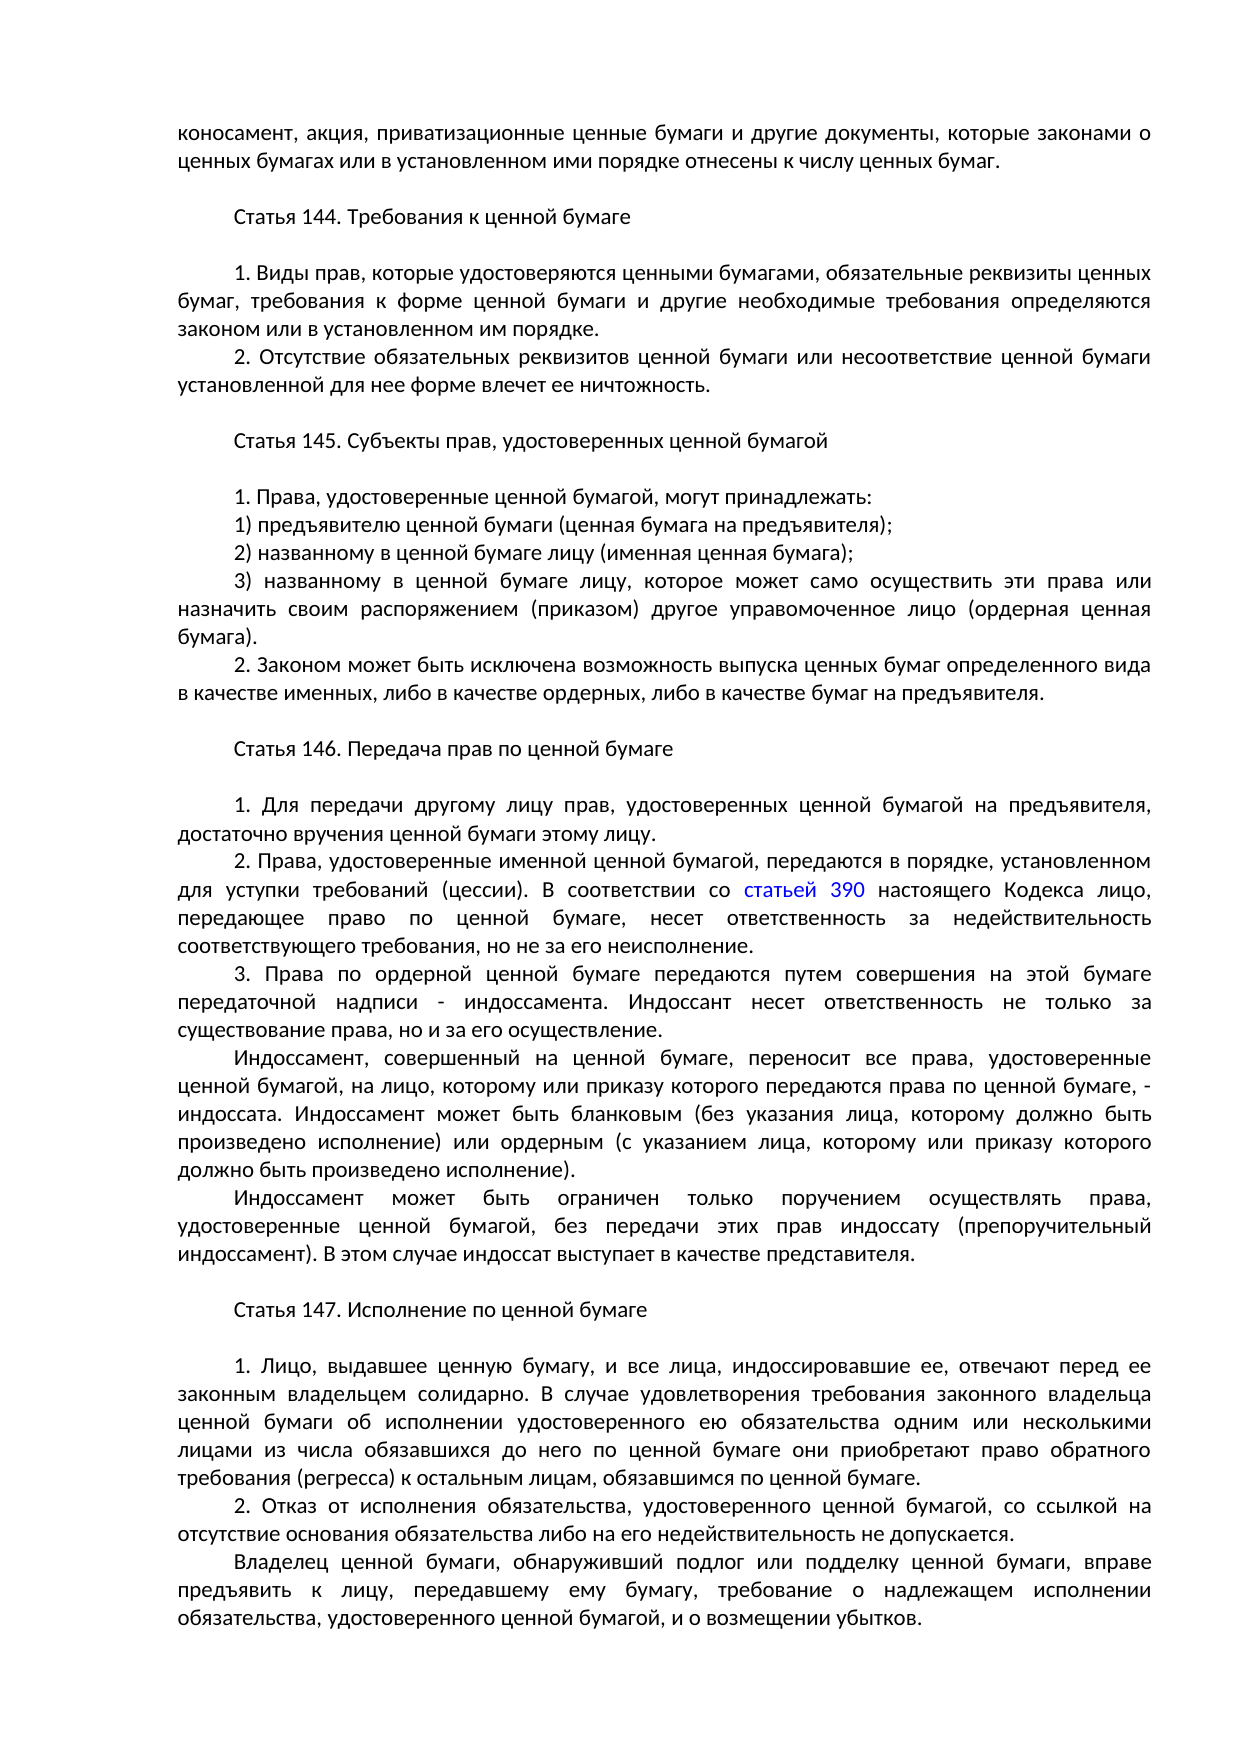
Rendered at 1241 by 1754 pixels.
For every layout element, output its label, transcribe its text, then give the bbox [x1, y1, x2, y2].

text Статья 147. Исполнение по ценной бумаге [177, 1295, 1152, 1323]
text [177, 118, 1152, 174]
text Статья 144. Требования к ценной бумаге [177, 202, 1152, 230]
text 3) названному в ценной бумаге лицу, которое может само осуществить эти права или назначить своим распоряжением (приказом) другое управомоченное лицо (ордерная ценная бумага). [177, 566, 1152, 651]
text 1) предъявителю ценной бумаги (ценная бумага на предъявителя); [177, 510, 1152, 538]
text Индоссамент может быть ограничен только поручением осуществлять права, удостоверенные ценной бумагой, без передачи этих прав индоссату (препоручительный индоссамент). В этом случае индоссат выступает в качестве представителя. [177, 1183, 1152, 1267]
text 2. Законом может быть исключена возможность выпуска ценных бумаг определенного вида в качестве именных, либо в качестве ордерных, либо в качестве бумаг на предъявителя. [177, 651, 1152, 707]
text 3. Права по ордерной ценной бумаге передаются путем совершения на этой бумаге передаточной надписи - индоссамента. Индоссант несет ответственность не только за существование права, но и за его осуществление. [177, 959, 1152, 1043]
text 1. Для передачи другому лицу прав, удостоверенных ценной бумагой на предъявителя, достаточно вручения ценной бумаги этому лицу. [177, 791, 1152, 847]
text 2) названному в ценной бумаге лицу (именная ценная бумага); [177, 538, 1152, 566]
text Статья 146. Передача прав по ценной бумаге [177, 734, 1152, 763]
text 2. Права, удостоверенные именной ценной бумагой, передаются в порядке, установленном для уступки требований (цессии). В соответствии со статьей 390 настоящего Кодекса лицо, передающее право по ценной бумаге, несет ответственность за недействительность соответствующего требования, но не за его неисполнение. [177, 847, 1152, 959]
text 2. Отсутствие обязательных реквизитов ценной бумаги или несоответствие ценной бумаги установленной для нее форме влечет ее ничтожность. [177, 342, 1152, 398]
text 2. Отказ от исполнения обязательства, удостоверенного ценной бумагой, со ссылкой на отсутствие основания обязательства либо на его недействительность не допускается. [177, 1491, 1152, 1547]
text 1. Права, удостоверенные ценной бумагой, могут принадлежать: [177, 482, 1152, 510]
text Владелец ценной бумаги, обнаруживший подлог или подделку ценной бумаги, вправе предъявить к лицу, передавшему ему бумагу, требование о надлежащем исполнении обязательства, удостоверенного ценной бумагой, и о возмещении убытков. [177, 1547, 1152, 1631]
text Статья 145. Субъекты прав, удостоверенных ценной бумагой [177, 426, 1152, 454]
text 1. Виды прав, которые удостоверяются ценными бумагами, обязательные реквизиты ценных бумаг, требования к форме ценной бумаги и другие необходимые требования определяются законом или в установленном им порядке. [177, 258, 1152, 342]
text Индоссамент, совершенный на ценной бумаге, переносит все права, удостоверенные ценной бумагой, на лицо, которому или приказу которого передаются права по ценной бумаге, - индоссата. Индоссамент может быть бланковым (без указания лица, которому должно быть произведено исполнение) или ордерным (с указанием лица, которому или приказу которого должно быть произведено исполнение). [177, 1043, 1152, 1183]
text 1. Лицо, выдавшее ценную бумагу, и все лица, индоссировавшие ее, отвечают перед ее законным владельцем солидарно. В случае удовлетворения требования законного владельца ценной бумаги об исполнении удостоверенного ею обязательства одним или несколькими лицами из числа обязавшихся до него по ценной бумаге они приобретают право обратного требования (регресса) к остальным лицам, обязавшимся по ценной бумаге. [177, 1351, 1152, 1491]
